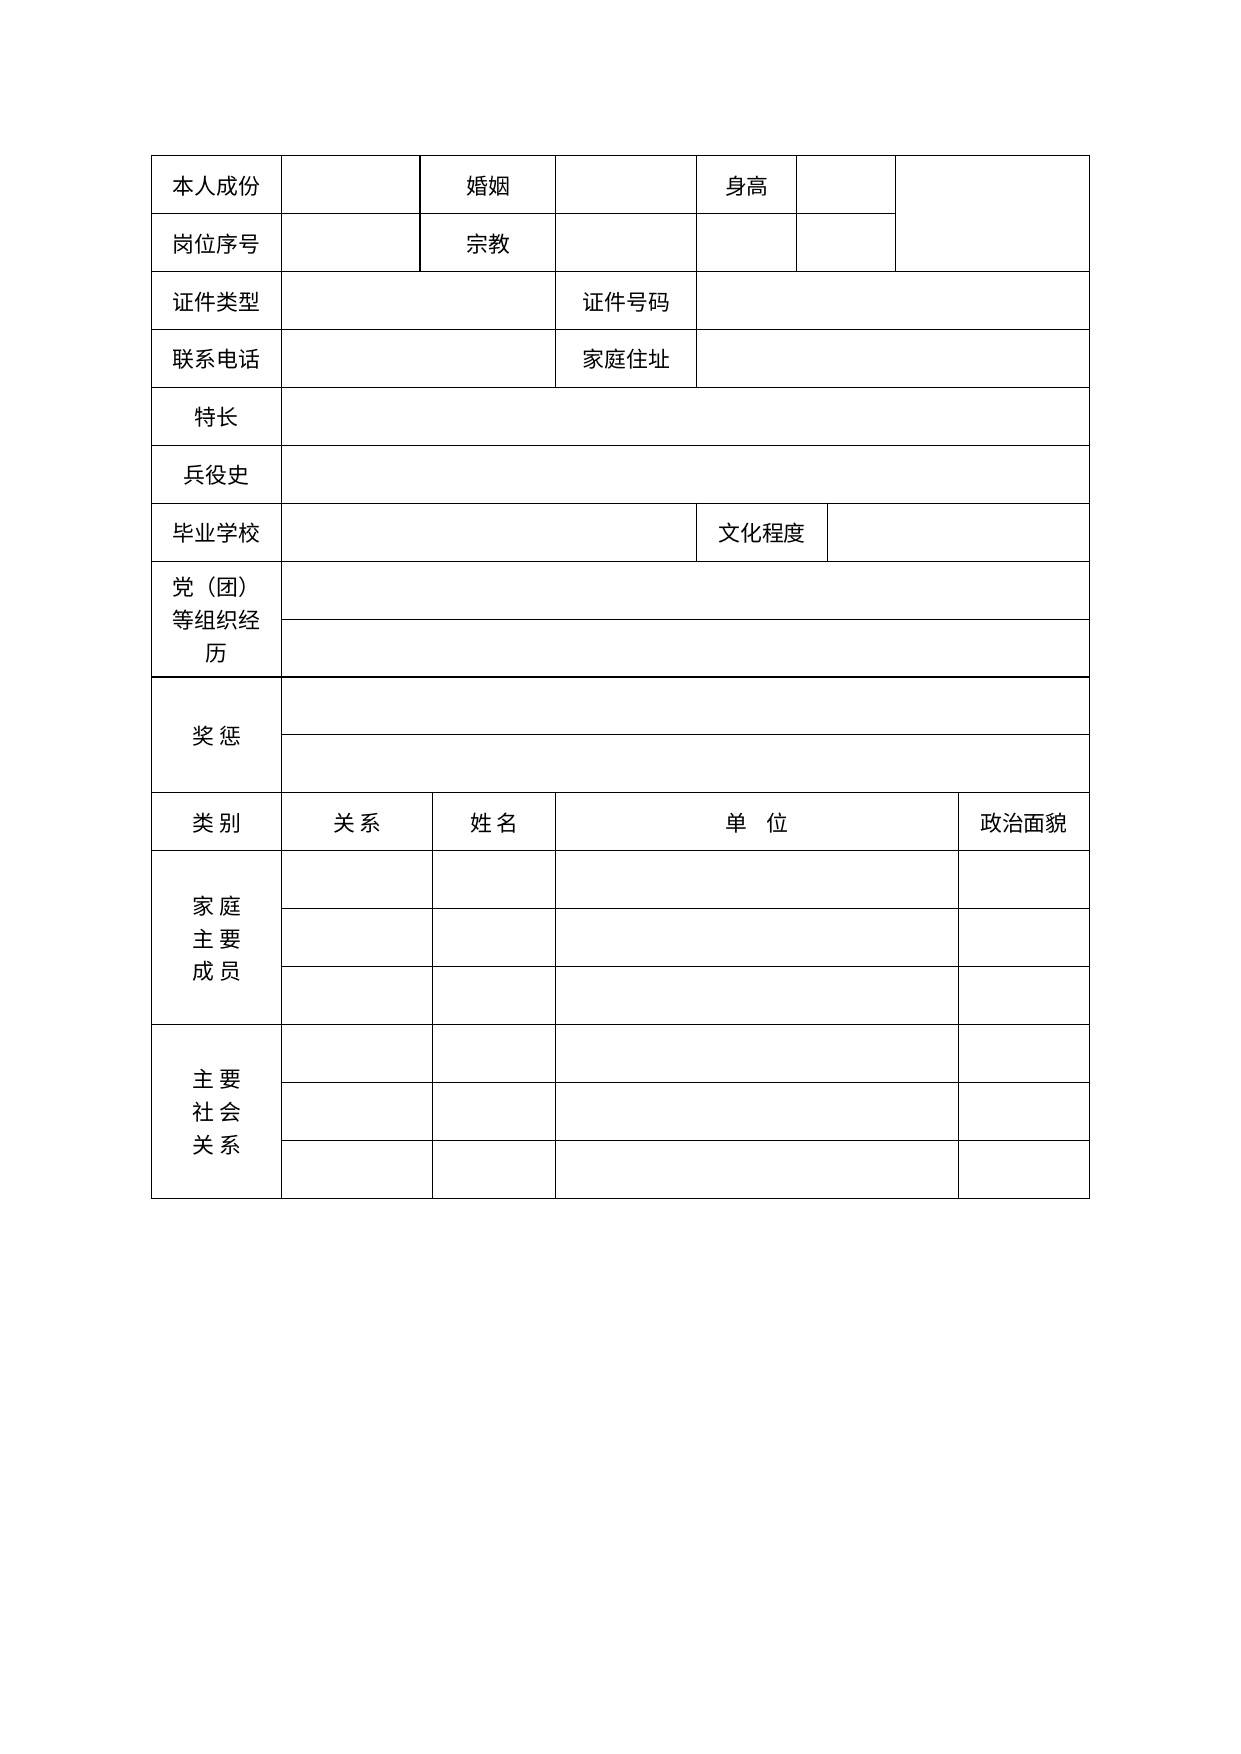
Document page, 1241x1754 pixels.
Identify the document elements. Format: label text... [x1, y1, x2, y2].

table_cell [556, 851, 958, 908]
table_cell [959, 851, 1089, 908]
table_cell 宗教 [421, 214, 555, 271]
table_cell 文化程度 [697, 504, 827, 561]
table_cell [282, 620, 1089, 676]
table_cell 政治面貌 [959, 793, 1089, 850]
table_cell [697, 272, 1089, 329]
table_cell [282, 156, 419, 213]
table_cell [433, 909, 555, 966]
table_cell 类 别 [152, 793, 281, 850]
table_cell [282, 1083, 432, 1140]
table_cell [433, 1141, 555, 1198]
table_cell [959, 1025, 1089, 1082]
table_cell [282, 909, 432, 966]
table_cell 联系电话 [152, 330, 281, 387]
table_cell [433, 1025, 555, 1082]
table_cell 本人成份 [152, 156, 281, 213]
table_cell [556, 1025, 958, 1082]
table_cell [282, 1141, 432, 1198]
table_cell [959, 909, 1089, 966]
table_cell [282, 272, 555, 329]
table_cell 兵役史 [152, 446, 281, 503]
table_cell 特长 [152, 388, 281, 445]
table_cell 姓 名 [433, 793, 555, 850]
table_cell [959, 967, 1089, 1024]
table_cell [282, 214, 419, 271]
table_cell [282, 446, 1089, 503]
table_cell [556, 1083, 958, 1140]
table_cell [828, 504, 1089, 561]
table_cell [556, 156, 696, 213]
table_cell [959, 1141, 1089, 1198]
table_cell [282, 504, 696, 561]
table_cell [433, 967, 555, 1024]
table_cell [282, 735, 1089, 792]
table_cell [556, 214, 696, 271]
table_cell [797, 156, 895, 213]
table_cell 证件号码 [556, 272, 696, 329]
table_cell [433, 1083, 555, 1140]
table_cell [556, 909, 958, 966]
table_cell 婚姻 [421, 156, 555, 213]
table_cell 单 位 [556, 793, 958, 850]
table_cell [282, 967, 432, 1024]
table_cell [959, 1083, 1089, 1140]
table_cell [282, 678, 1089, 734]
table_cell [556, 967, 958, 1024]
table_cell [282, 388, 1089, 445]
table_cell 奖 惩 [152, 678, 281, 792]
table_cell 证件类型 [152, 272, 281, 329]
table_cell 身高 [697, 156, 796, 213]
table_cell [697, 214, 796, 271]
table_cell [697, 330, 1089, 387]
table_cell [282, 330, 555, 387]
table_cell [433, 851, 555, 908]
table_cell 党（团）等组织经历 [152, 562, 281, 676]
table_cell 家 庭 主 要 成 员 [152, 851, 281, 1024]
table_cell 关 系 [282, 793, 432, 850]
table_cell [556, 1141, 958, 1198]
table_cell 岗位序号 [152, 214, 281, 271]
table_cell [282, 562, 1089, 618]
table_cell [797, 214, 895, 271]
table_cell 毕业学校 [152, 504, 281, 561]
table_cell 主 要 社 会 关 系 [152, 1025, 281, 1198]
table_cell [282, 851, 432, 908]
table_cell [282, 1025, 432, 1082]
table_cell 家庭住址 [556, 330, 696, 387]
